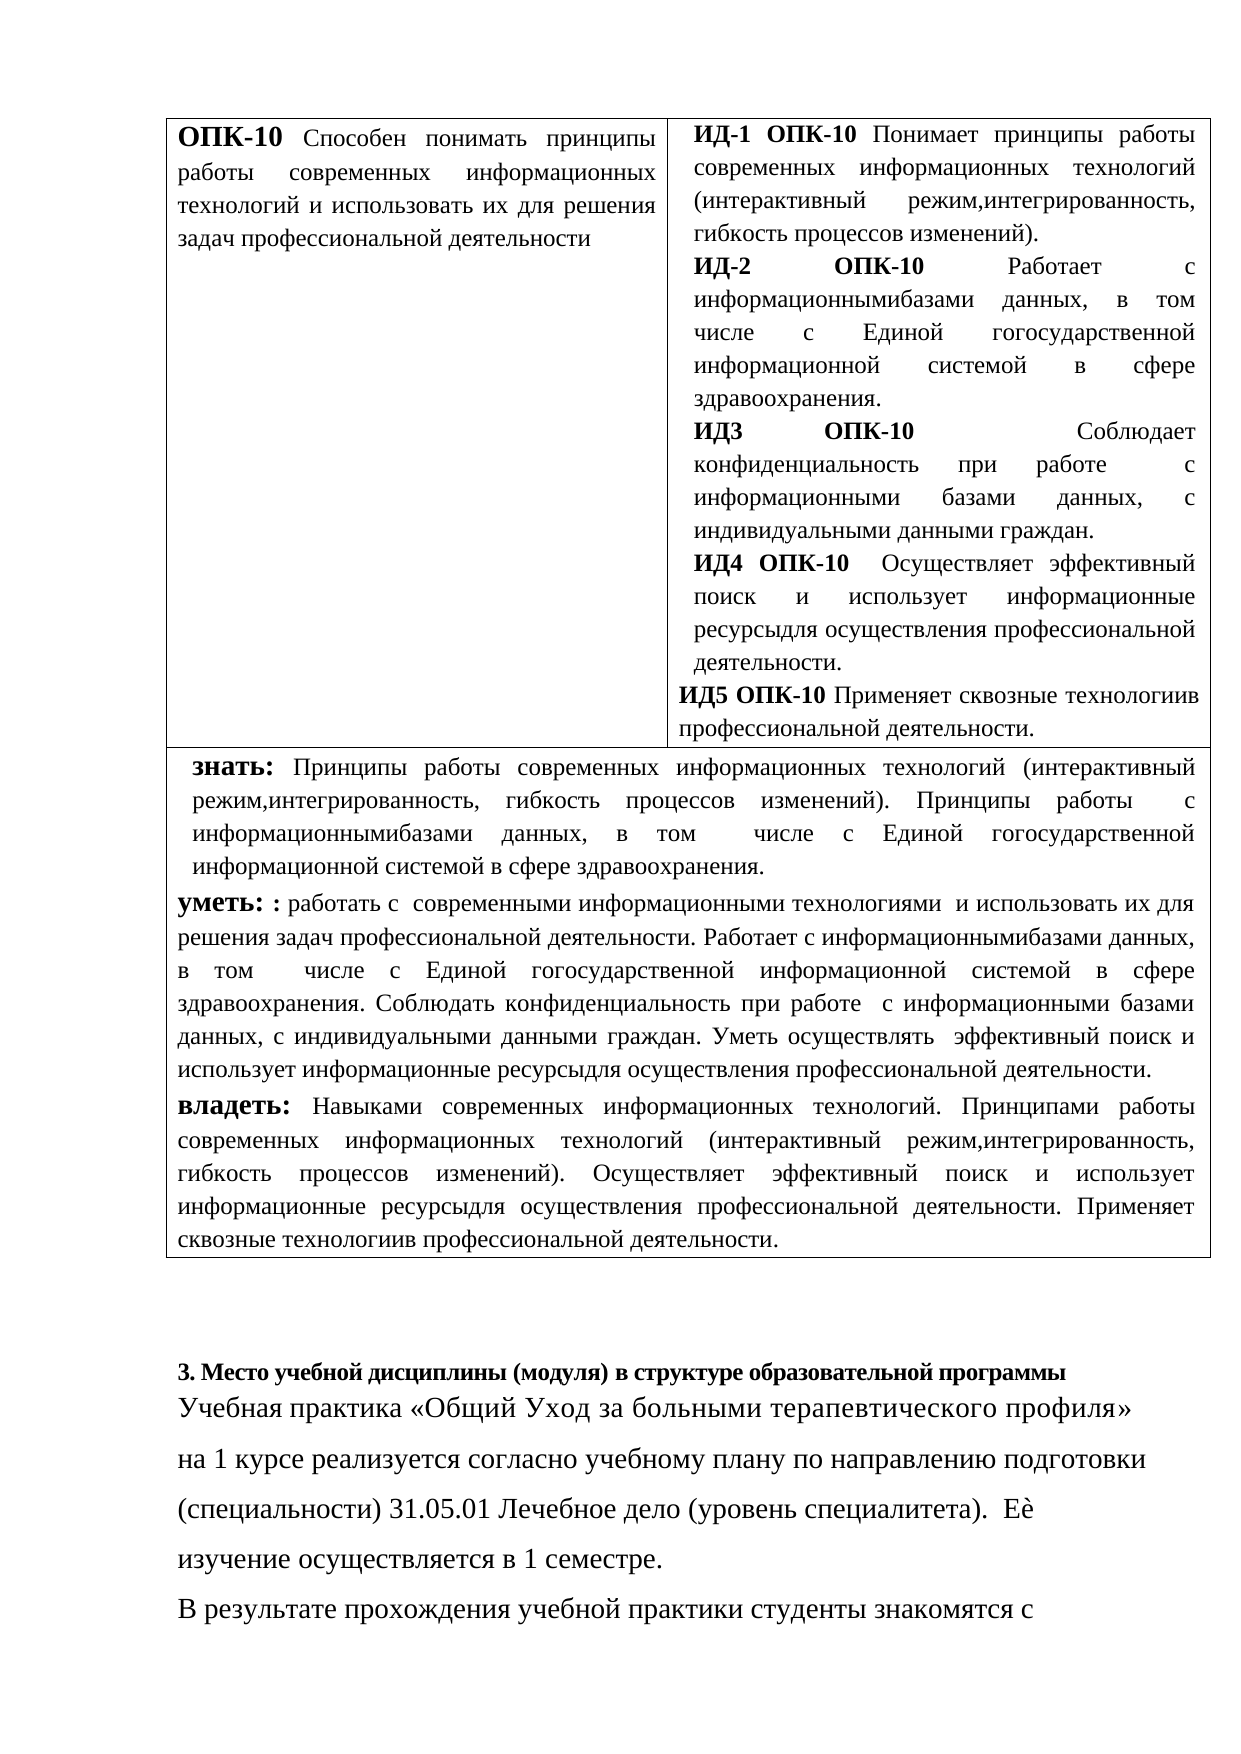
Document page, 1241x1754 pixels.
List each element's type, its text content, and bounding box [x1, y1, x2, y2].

text Учебная практика «Общий Уход за больными терапевтического профиля» на 1 курсе реализуется согласно учебному плану по направлению подготовки (специальности) 31.05.01 Лечебное дело (уровень специалитета). Еѐ изучение осуществляется в 1 семестре. [177, 1390, 1152, 1575]
table_cell ОПК-10 Способен понимать принципы работы современных информационных технологий и использовать их для решения задач профессиональной деятельности [167, 119, 667, 747]
text В результате прохождения учебной практики студенты знакомятся с [177, 1592, 1152, 1625]
table_cell знать: Принципы работы современных информационных технологий (интерактивный режим,интегрированность, гибкость процессов изменений). Принципы работы с информационнымибазами данных, в том числе с Единой гогосударственной информационной системой в сфере здравоохранения. уметь: : работать с современными информационными технологиями и использовать их для решения задач профессиональной деятельности. Работает с информационнымибазами данных, в том числе с Единой гогосударственной информационной системой в сфере здравоохранения. Соблюдать конфиденциальность при работе с информационными базами данных, с индивидуальными данными граждан. Уметь осуществлять эффективный поиск и использует информационные ресурсыдля осуществления профессиональной деятельности. владеть: Навыками современных информационных технологий. Принципами работы современных информационных технологий (интерактивный режим,интегрированность, гибкость процессов изменений). Осуществляет эффективный поиск и использует информационные ресурсыдля осуществления профессиональной деятельности. Применяет сквозные технологиив профессиональной деятельности. [167, 748, 1210, 1257]
table_cell ИД-1 ОПК-10 Понимает принципы работы современных информационных технологий (интерактивный режим,интегрированность, гибкость процессов изменений). ИД-2 ОПК-10 Работает с информационнымибазами данных, в том числе с Единой гогосударственной информационной системой в сфере здравоохранения. ИД3 ОПК-10 Соблюдает конфиденциальность при работе с информационными базами данных, с индивидуальными данными граждан. ИД4 ОПК-10 Осуществляет эффективный поиск и использует информационные ресурсыдля осуществления профессиональной деятельности. ИД5 ОПК-10 Применяет сквозные технологиив профессиональной деятельности. [668, 119, 1210, 747]
text 3. Место учебной дисциплины (модуля) в структуре образовательной программы [177, 1357, 1152, 1386]
